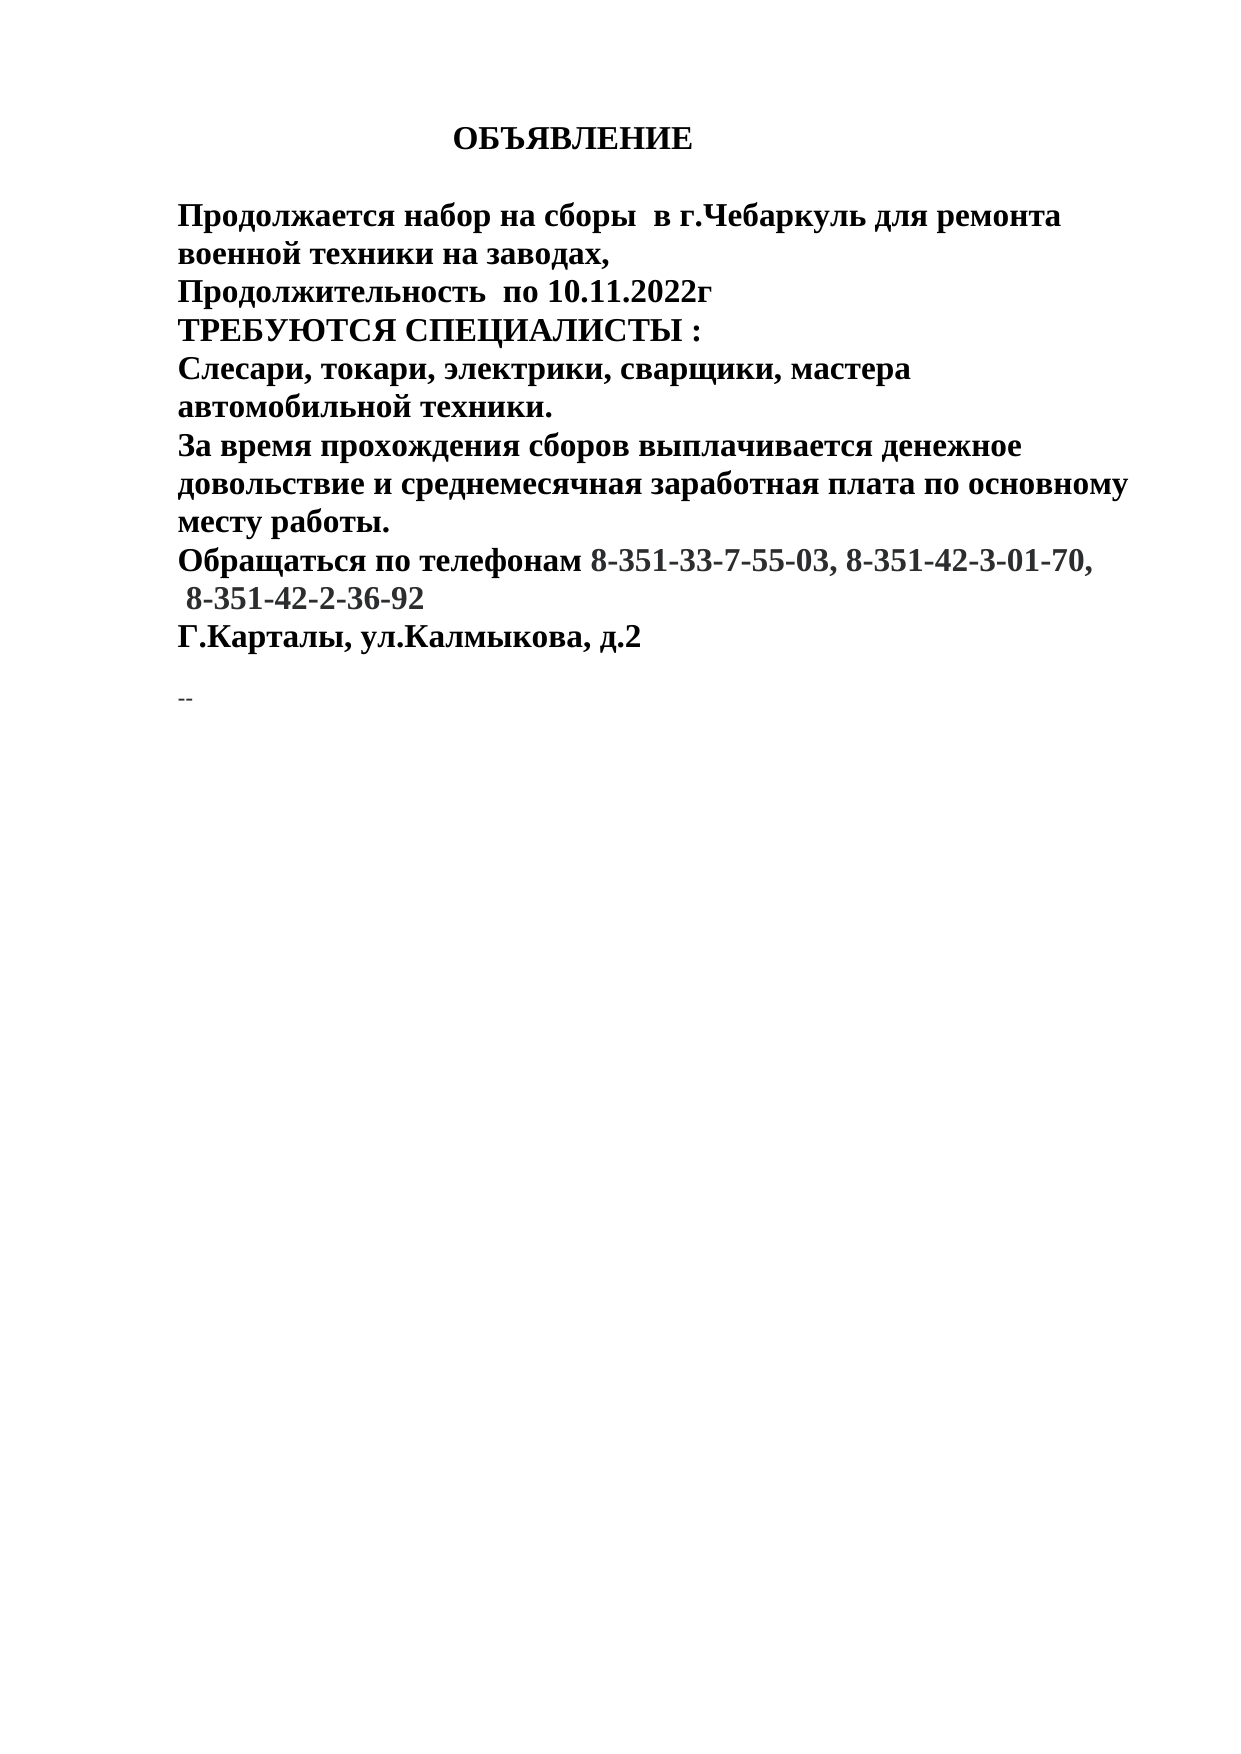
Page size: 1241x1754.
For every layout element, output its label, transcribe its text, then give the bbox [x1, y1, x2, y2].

text 8-351-42-2-36-92 Г.Карталы, ул.Калмыкова, д.2 [177, 578, 1152, 655]
text -- [177, 684, 1152, 712]
text Продолжается набор на сборы в г.Чебаркуль для ремонта военной техники на заводах, Продолжительность по 10.11.2022г ТРЕБУЮТСЯ СПЕЦИАЛИСТЫ : Слесари, токари, электрики, сварщики, мастера автомобильной техники. За время прохождения сборов выплачивается денежное довольствие и среднемесячная заработная плата по основному месту работы. Обращаться по телефонам 8-351-33-7-55-03, 8-351-42-3-01-70, [177, 195, 1152, 578]
text ОБЪЯВЛЕНИЕ [177, 118, 1152, 156]
